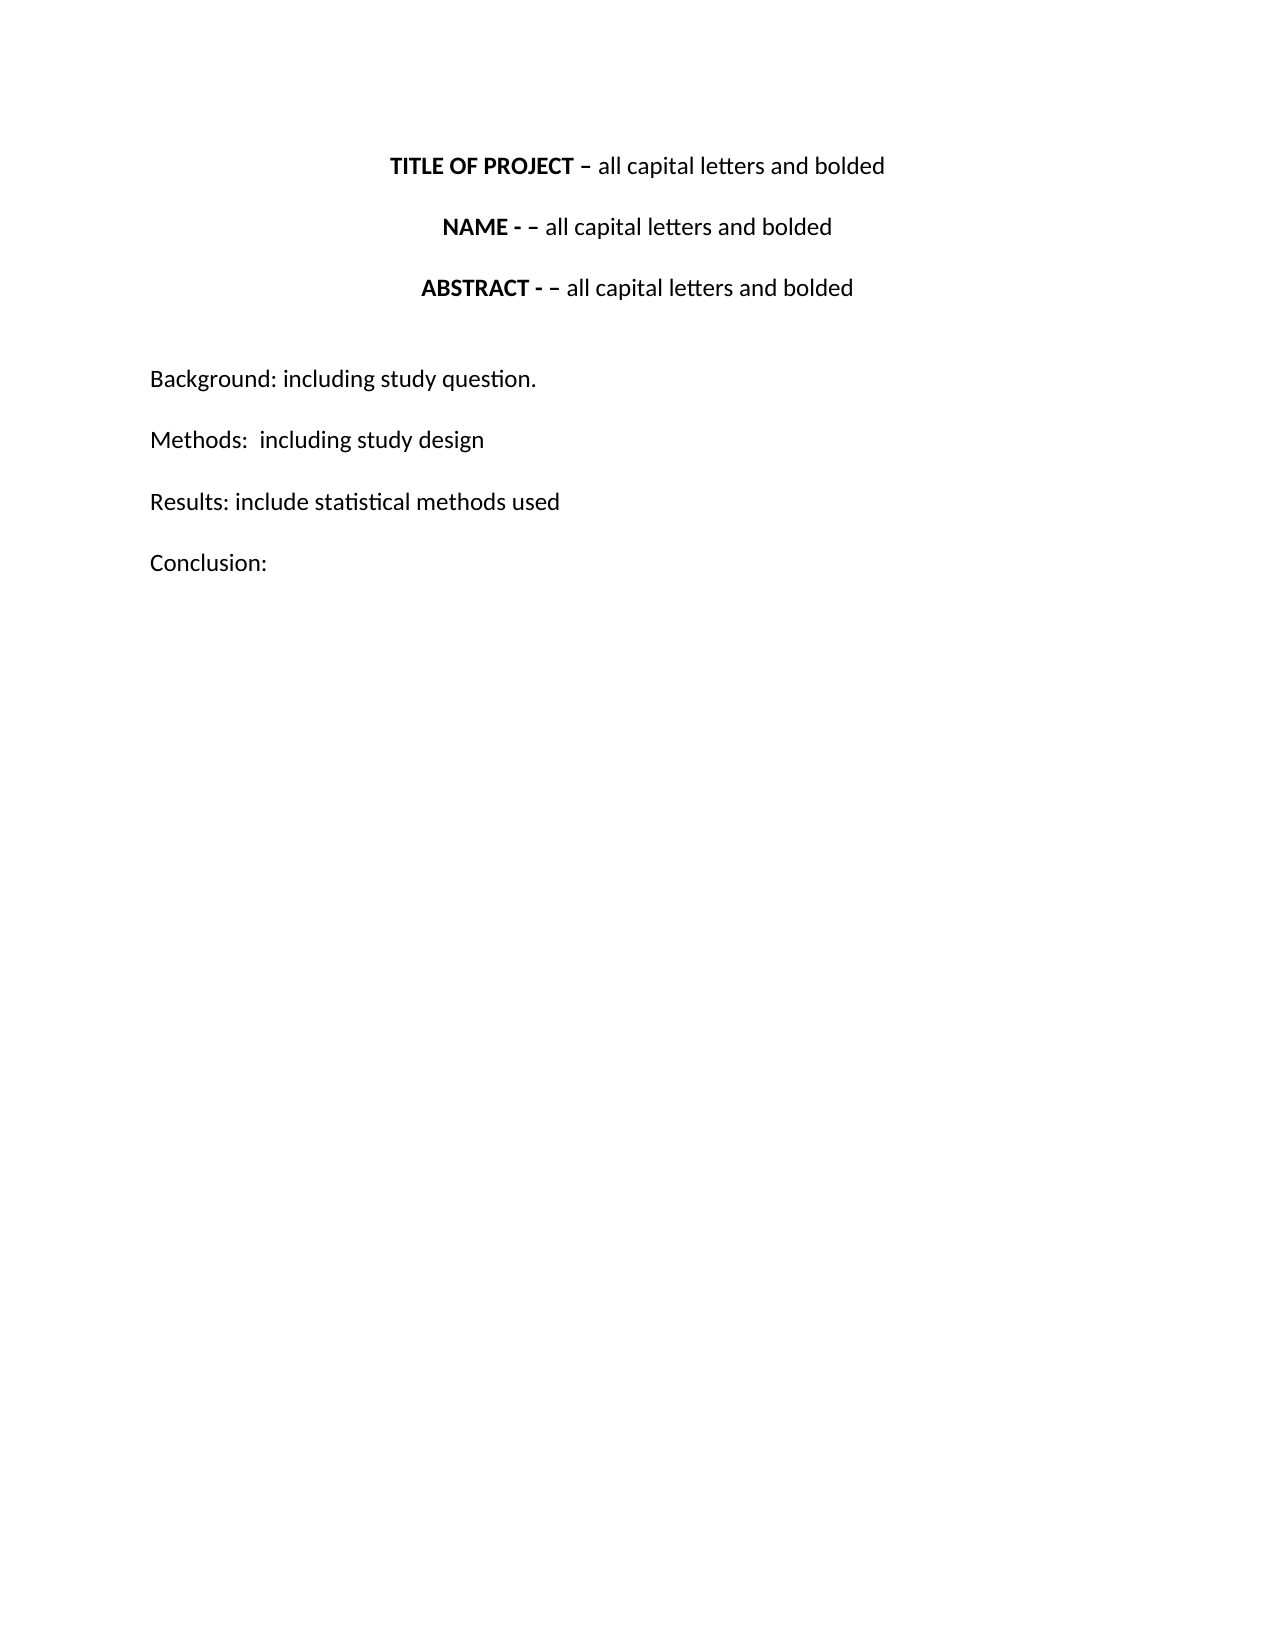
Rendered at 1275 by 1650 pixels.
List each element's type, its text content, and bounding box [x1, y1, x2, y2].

text NAME - – all capital letters and bolded [150, 211, 1125, 242]
text Results: include statistical methods used [150, 486, 1125, 516]
text Methods: including study design [150, 425, 1125, 455]
text TITLE OF PROJECT – all capital letters and bolded [150, 150, 1125, 181]
text Conclusion: [150, 547, 1125, 577]
text Background: including study question. [150, 364, 1125, 394]
text ABSTRACT - – all capital letters and bolded [150, 272, 1125, 303]
